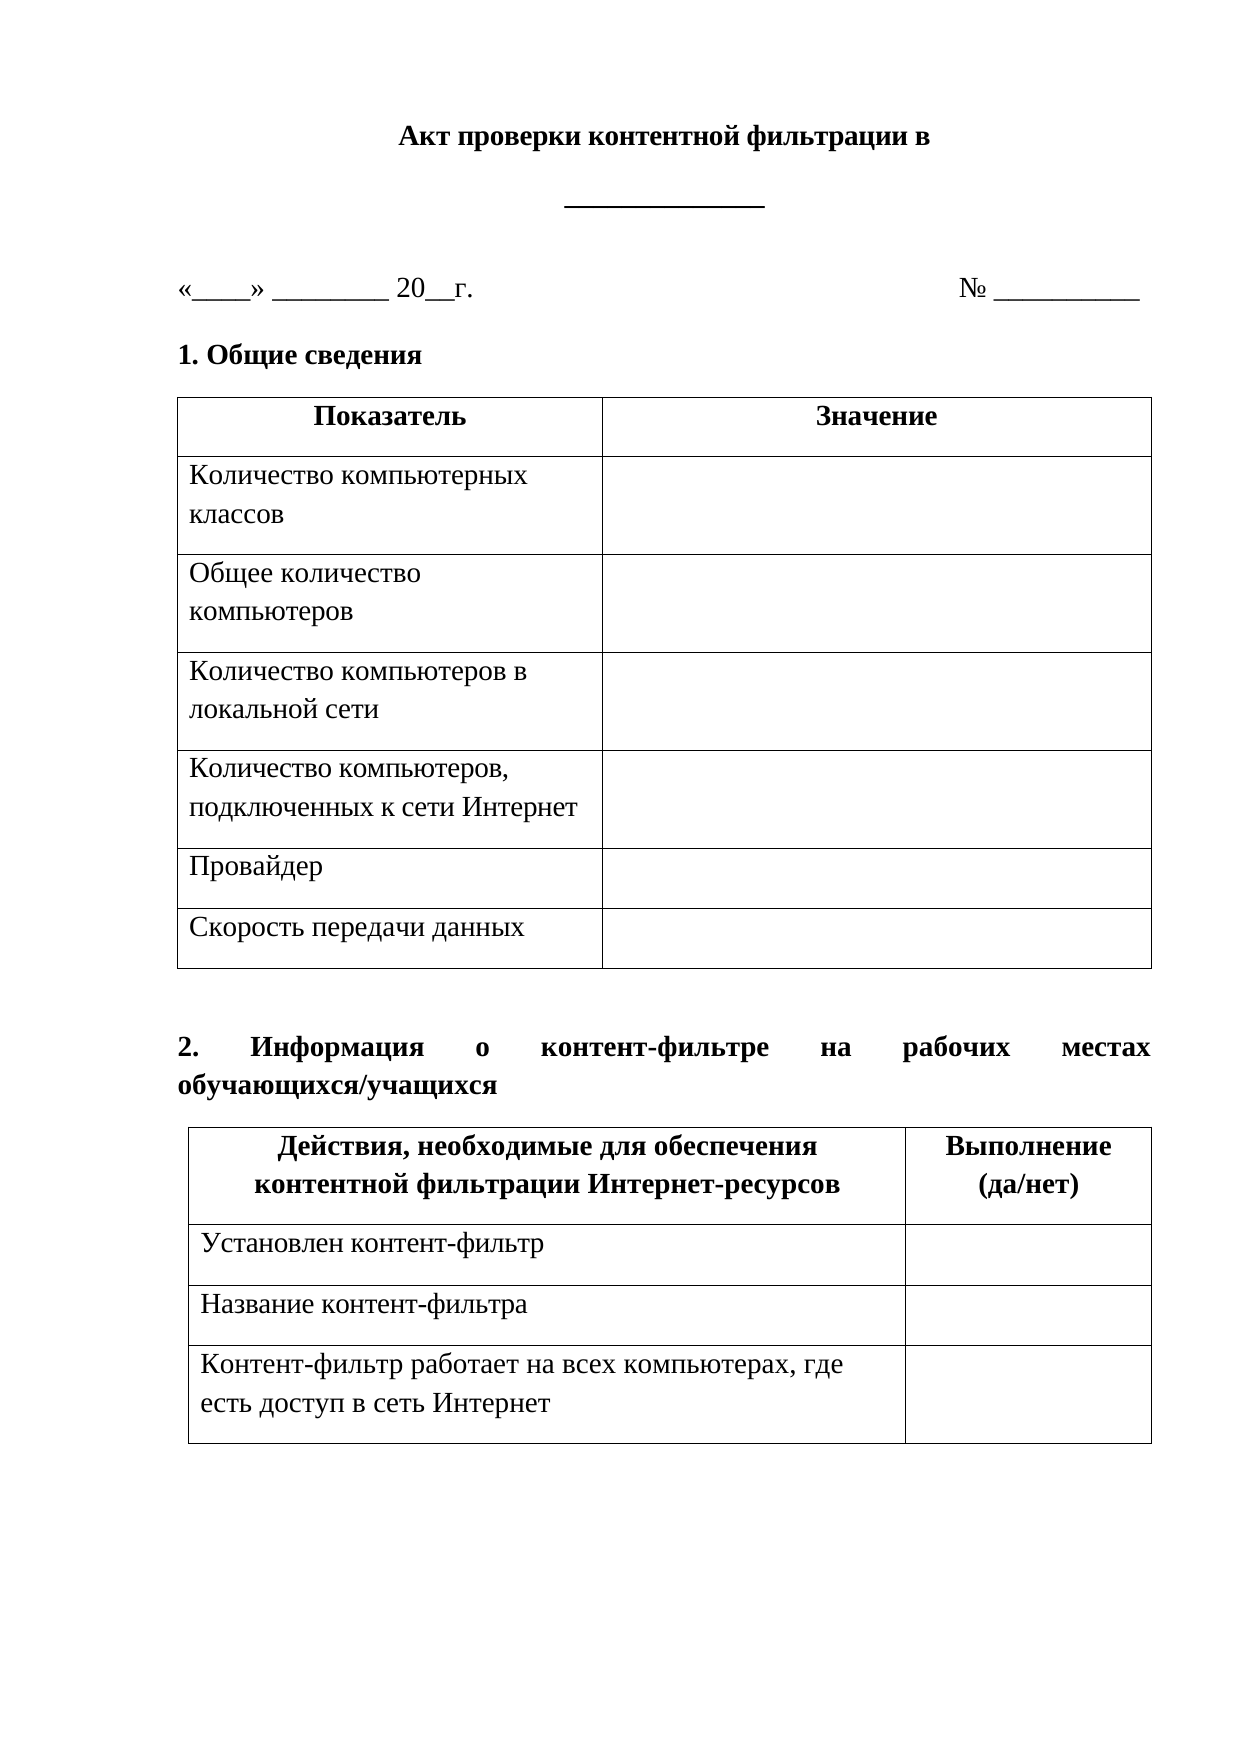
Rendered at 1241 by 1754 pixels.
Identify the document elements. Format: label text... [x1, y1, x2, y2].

text «____» ________ 20__г. № __________ [177, 270, 1152, 304]
table_cell [603, 909, 1151, 968]
table_cell [603, 849, 1151, 908]
table_cell [906, 1225, 1151, 1285]
table_cell [603, 555, 1151, 652]
table_cell [906, 1286, 1151, 1345]
table_cell Количество компьютеров в локальной сети [178, 653, 602, 749]
text ______________ [177, 177, 1152, 211]
table_cell [603, 751, 1151, 847]
table_header Выполнение (да/нет) [906, 1128, 1151, 1224]
table_cell [603, 457, 1151, 554]
table_cell Установлен контент-фильтр [189, 1225, 905, 1285]
table_cell Общее количество компьютеров [178, 555, 602, 652]
table_header Значение [603, 398, 1151, 456]
table_cell [906, 1346, 1151, 1443]
table_cell [603, 653, 1151, 749]
text Акт проверки контентной фильтрации в [177, 118, 1152, 152]
table_cell Провайдер [178, 849, 602, 908]
table_cell Количество компьютеров, подключенных к сети Интернет [178, 751, 602, 847]
table_cell Количество компьютерных классов [178, 457, 602, 554]
table_header Действия, необходимые для обеспечения контентной фильтрации Интернет-ресурсов [189, 1128, 905, 1224]
table_header Показатель [178, 398, 602, 456]
text 1. Общие сведения [177, 337, 1152, 371]
table_cell Контент-фильтр работает на всех компьютерах, где есть доступ в сеть Интернет [189, 1346, 905, 1443]
text 2. Информация о контент-фильтре на рабочих местах обучающихся/учащихся [177, 1029, 1152, 1101]
table_cell Название контент-фильтра [189, 1286, 905, 1345]
table_cell Скорость передачи данных [178, 909, 602, 968]
